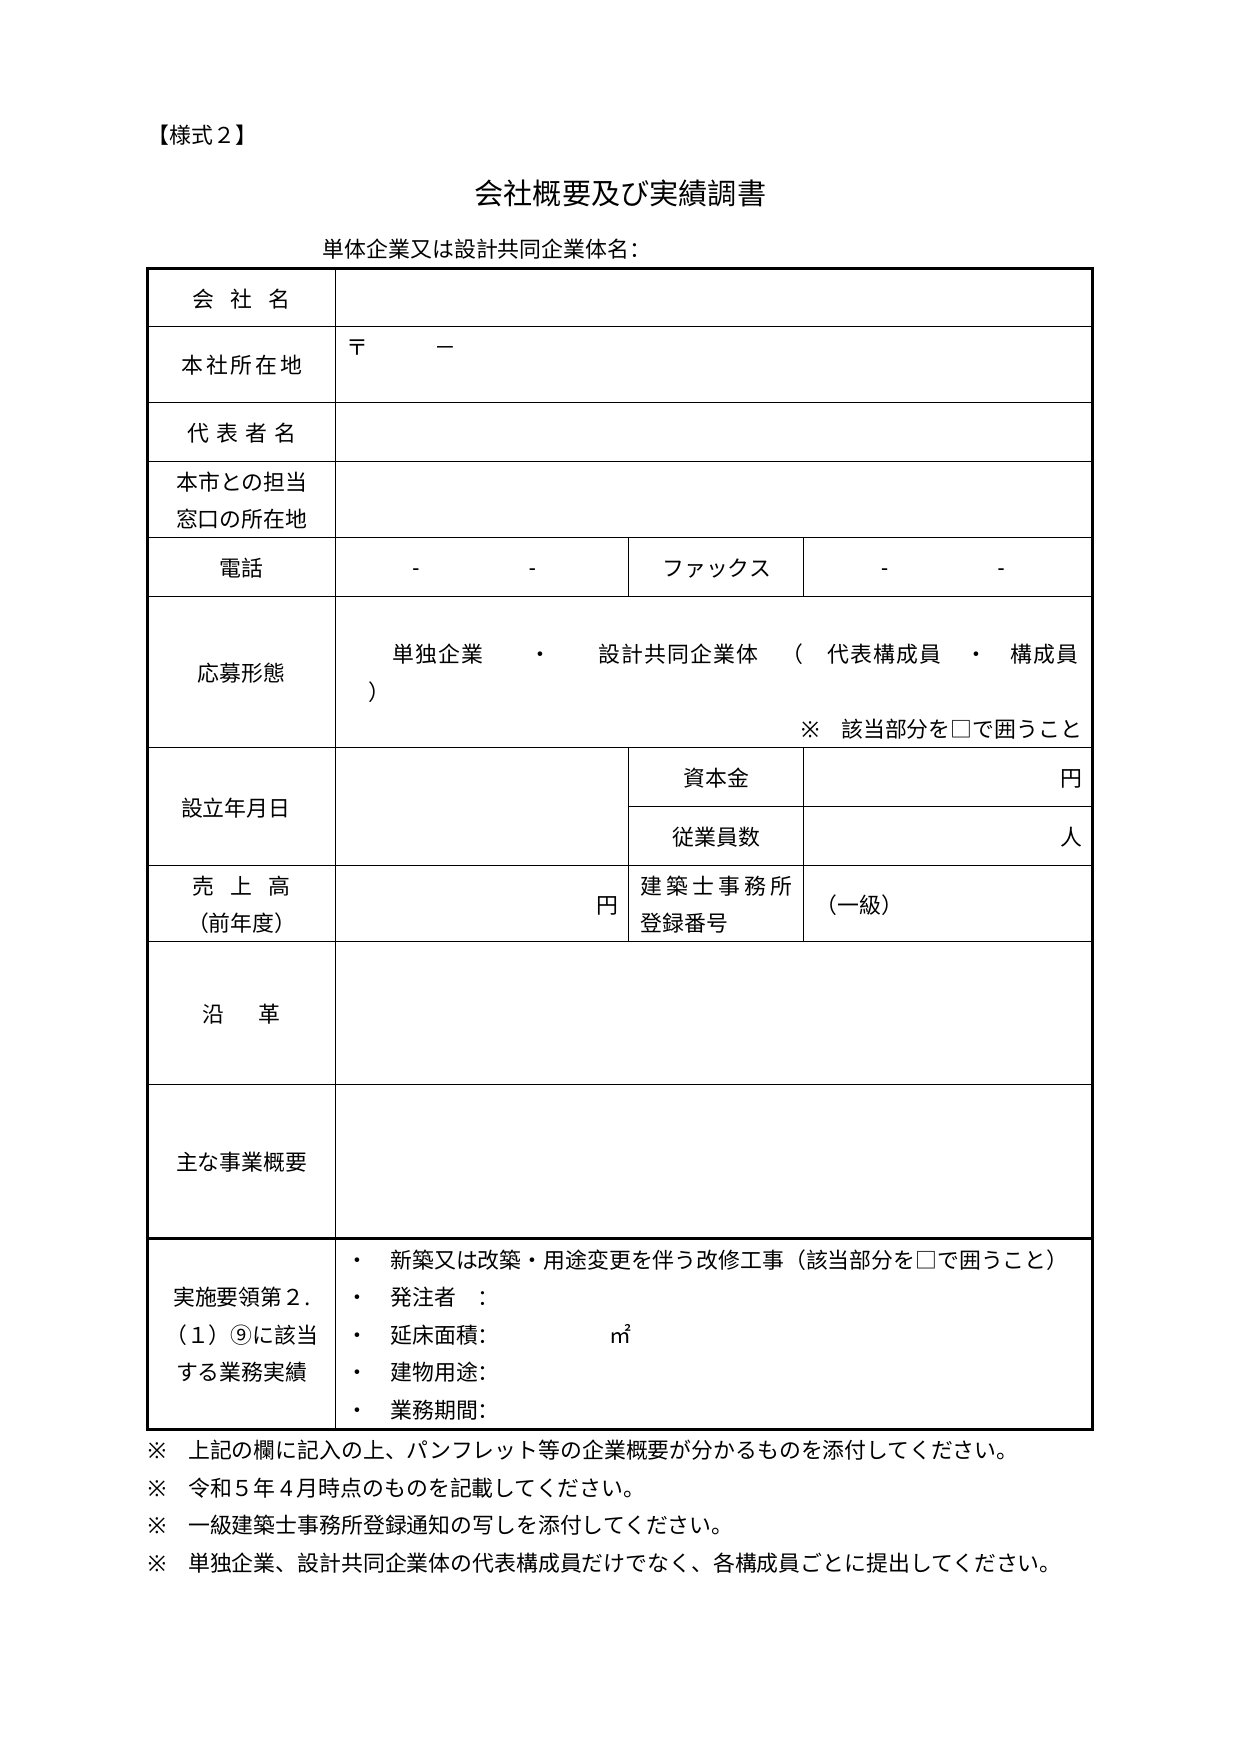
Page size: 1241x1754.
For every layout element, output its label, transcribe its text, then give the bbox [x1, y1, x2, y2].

table_cell 沿革 [149, 942, 335, 1084]
table_cell 代表者名 [149, 403, 335, 461]
table_cell [336, 462, 1091, 537]
table_cell 円 [336, 866, 628, 941]
table_header [336, 270, 1091, 326]
text 会社概要及び実績調書 [148, 154, 1092, 229]
table_cell [336, 748, 628, 865]
text ※ 単独企業、設計共同企業体の代表構成員だけでなく、各構成員ごとに提出してください。 [148, 1543, 1092, 1581]
table_cell 本社所在地 [149, 327, 335, 402]
table_cell [336, 1085, 1091, 1237]
table_cell 資本金 [629, 748, 803, 806]
table_cell 人 [804, 807, 1091, 865]
table_cell ・ 新築又は改築・用途変更を伴う改修工事（該当部分を□で囲うこと） ・ 発注者 ： ・ 延床面積： ㎡ ・ 建物用途： ・ 業務期間： [336, 1240, 1091, 1427]
table_cell [336, 942, 1091, 1084]
text ※ 上記の欄に記入の上、パンフレット等の企業概要が分かるものを添付してください。 [148, 1431, 1092, 1468]
table_cell 売上高 （前年度） [149, 866, 335, 941]
table_cell [336, 403, 1091, 461]
table_header 会社名 [149, 270, 335, 326]
table_cell 単独企業 ・ 設計共同企業体 （ 代表構成員 ・ 構成員 ） ※ 該当部分を□で囲うこと [336, 597, 1091, 747]
table_cell 本市との担当 窓口の所在地 [149, 462, 335, 537]
table_cell 〒 － [336, 327, 1091, 402]
table_cell 建築士事務所登録番号 [629, 866, 803, 941]
table_cell 主な事業概要 [149, 1085, 335, 1237]
text 単体企業又は設計共同企業体名： [235, 229, 1092, 267]
table_cell 従業員数 [629, 807, 803, 865]
table_cell - - [336, 538, 628, 596]
table_cell 電話 [149, 538, 335, 596]
table_cell ファックス [629, 538, 803, 596]
table_cell 応募形態 [149, 597, 335, 747]
table_cell 実施要領第２.（１）⑨に該当 する業務実績 [149, 1240, 335, 1427]
table_cell （一級） [804, 866, 1091, 941]
table_cell 円 [804, 748, 1091, 806]
text ※ 一級建築士事務所登録通知の写しを添付してください。 [148, 1506, 1092, 1543]
table_cell - - [804, 538, 1091, 596]
table_cell 設立年月日 [149, 748, 335, 865]
text ※ 令和５年4月時点のものを記載してください。 [148, 1468, 1092, 1506]
